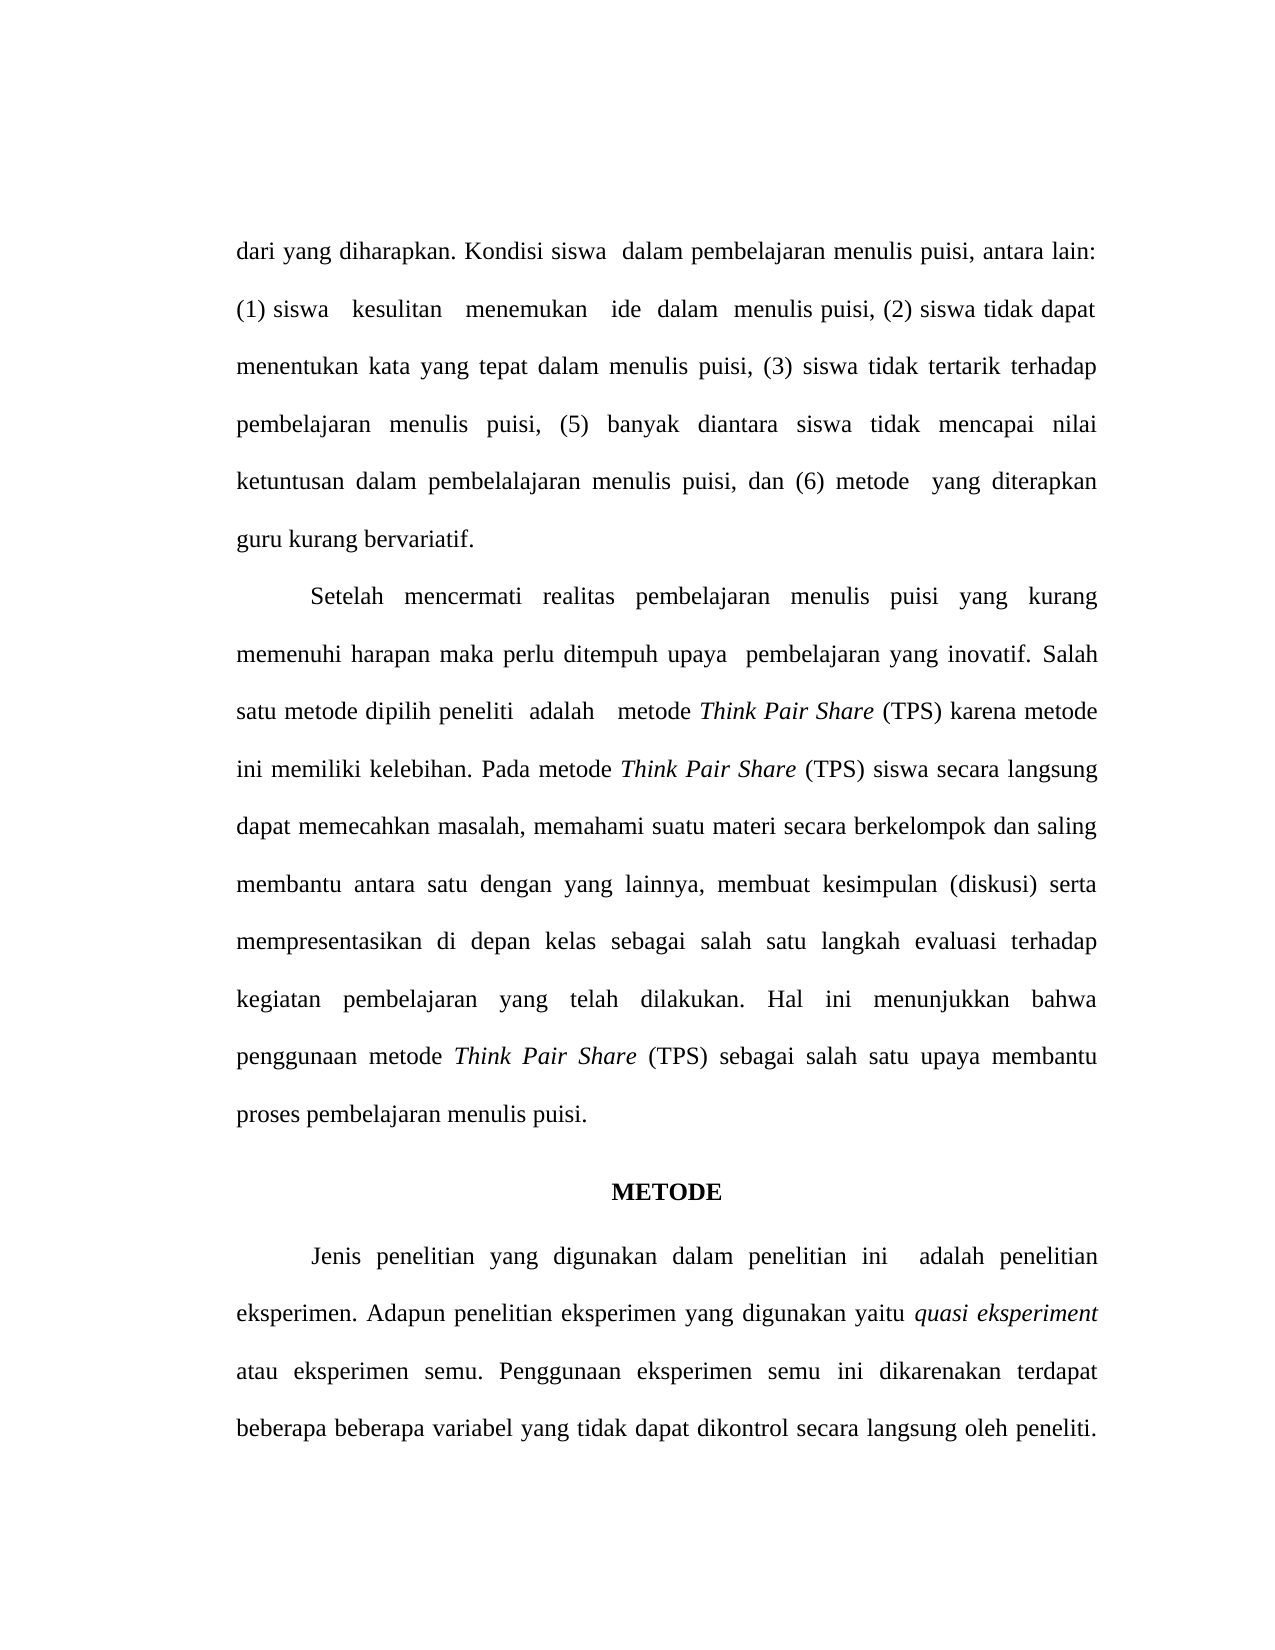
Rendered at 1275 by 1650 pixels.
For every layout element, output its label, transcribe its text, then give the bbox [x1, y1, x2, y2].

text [236, 1241, 1098, 1442]
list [236, 236, 1098, 552]
list Setelah mencermati realitas pembelajaran menulis puisi yang kurang memenuhi harapan maka perlu ditempuh upaya pembelajaran yang inovatif. Salah satu metode dipilih peneliti adalah metode Think Pair Share (TPS) karena metode ini memiliki kelebihan. Pada metode Think Pair Share (TPS) siswa secara langsung dapat memecahkan masalah, memahami suatu materi secara berkelompok dan saling membantu antara satu dengan yang lainnya, membuat kesimpulan (diskusi) serta mempresentasikan di depan kelas sebagai salah satu langkah evaluasi terhadap kegiatan pembelajaran yang telah dilakukan. Hal ini menunjukkan bahwa penggunaan metode Think Pair Share (TPS) sebagai salah satu upaya membantu proses pembelajaran menulis puisi. [236, 581, 1098, 1127]
text METODE [236, 1177, 1098, 1206]
